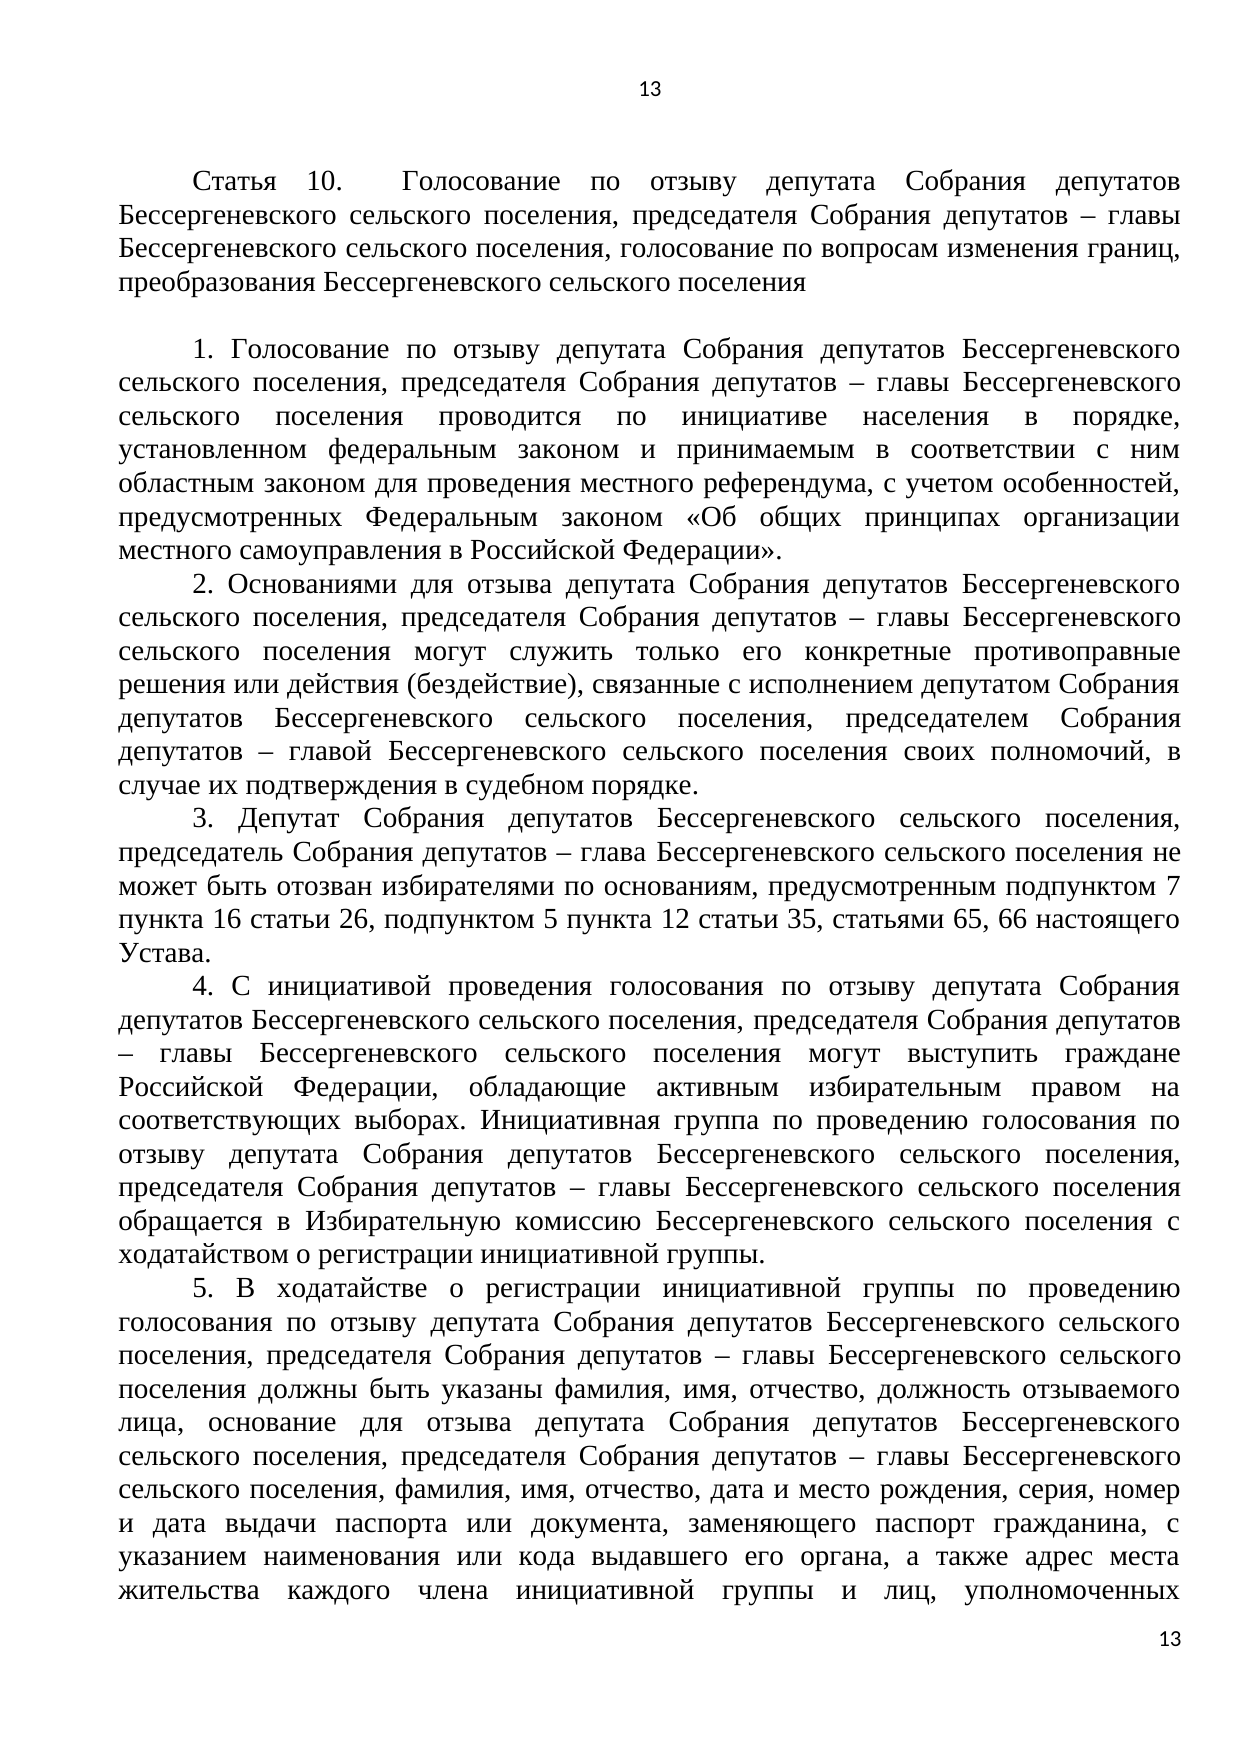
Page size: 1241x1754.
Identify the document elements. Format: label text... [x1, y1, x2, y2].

text 4. С инициативой проведения голосования по отзыву депутата Собрания депутатов Бессергеневского сельского поселения, председателя Собрания депутатов – главы Бессергеневского сельского поселения могут выступить граждане Российской Федерации, обладающие активным избирательным правом на соответствующих выборах. Инициативная группа по проведению голосования по отзыву депутата Собрания депутатов Бессергеневского сельского поселения, председателя Собрания депутатов – главы Бессергеневского сельского поселения обращается в Избирательную комиссию Бессергеневского сельского поселения с ходатайством о регистрации инициативной группы. [118, 968, 1181, 1270]
text 3. Депутат Собрания депутатов Бессергеневского сельского поселения, председатель Собрания депутатов – глава Бессергеневского сельского поселения не может быть отозван избирателями по основаниям, предусмотренным подпунктом 7 пункта 16 статьи 26, подпунктом 5 пункта 12 статьи 35, статьями 65, 66 настоящего Устава. [118, 801, 1181, 968]
text Статья 10. Голосование по отзыву депутата Собрания депутатов Бессергеневского сельского поселения, председателя Собрания депутатов – главы Бессергеневского сельского поселения, голосование по вопросам изменения границ, преобразования Бессергеневского сельского поселения [118, 163, 1181, 297]
text 2. Основаниями для отзыва депутата Собрания депутатов Бессергеневского сельского поселения, председателя Собрания депутатов – главы Бессергеневского сельского поселения могут служить только его конкретные противоправные решения или действия (бездействие), связанные с исполнением депутатом Собрания депутатов Бессергеневского сельского поселения, председателем Собрания депутатов – главой Бессергеневского сельского поселения своих полномочий, в случае их подтверждения в судебном порядке. [118, 566, 1181, 801]
text 1. Голосование по отзыву депутата Собрания депутатов Бессергеневского сельского поселения, председателя Собрания депутатов – главы Бессергеневского сельского поселения проводится по инициативе населения в порядке, установленном федеральным законом и принимаемым в соответствии с ним областным законом для проведения местного референдума, с учетом особенностей, предусмотренных Федеральным законом «Об общих принципах организации местного самоуправления в Российской Федерации». [118, 331, 1181, 566]
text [118, 1270, 1181, 1606]
